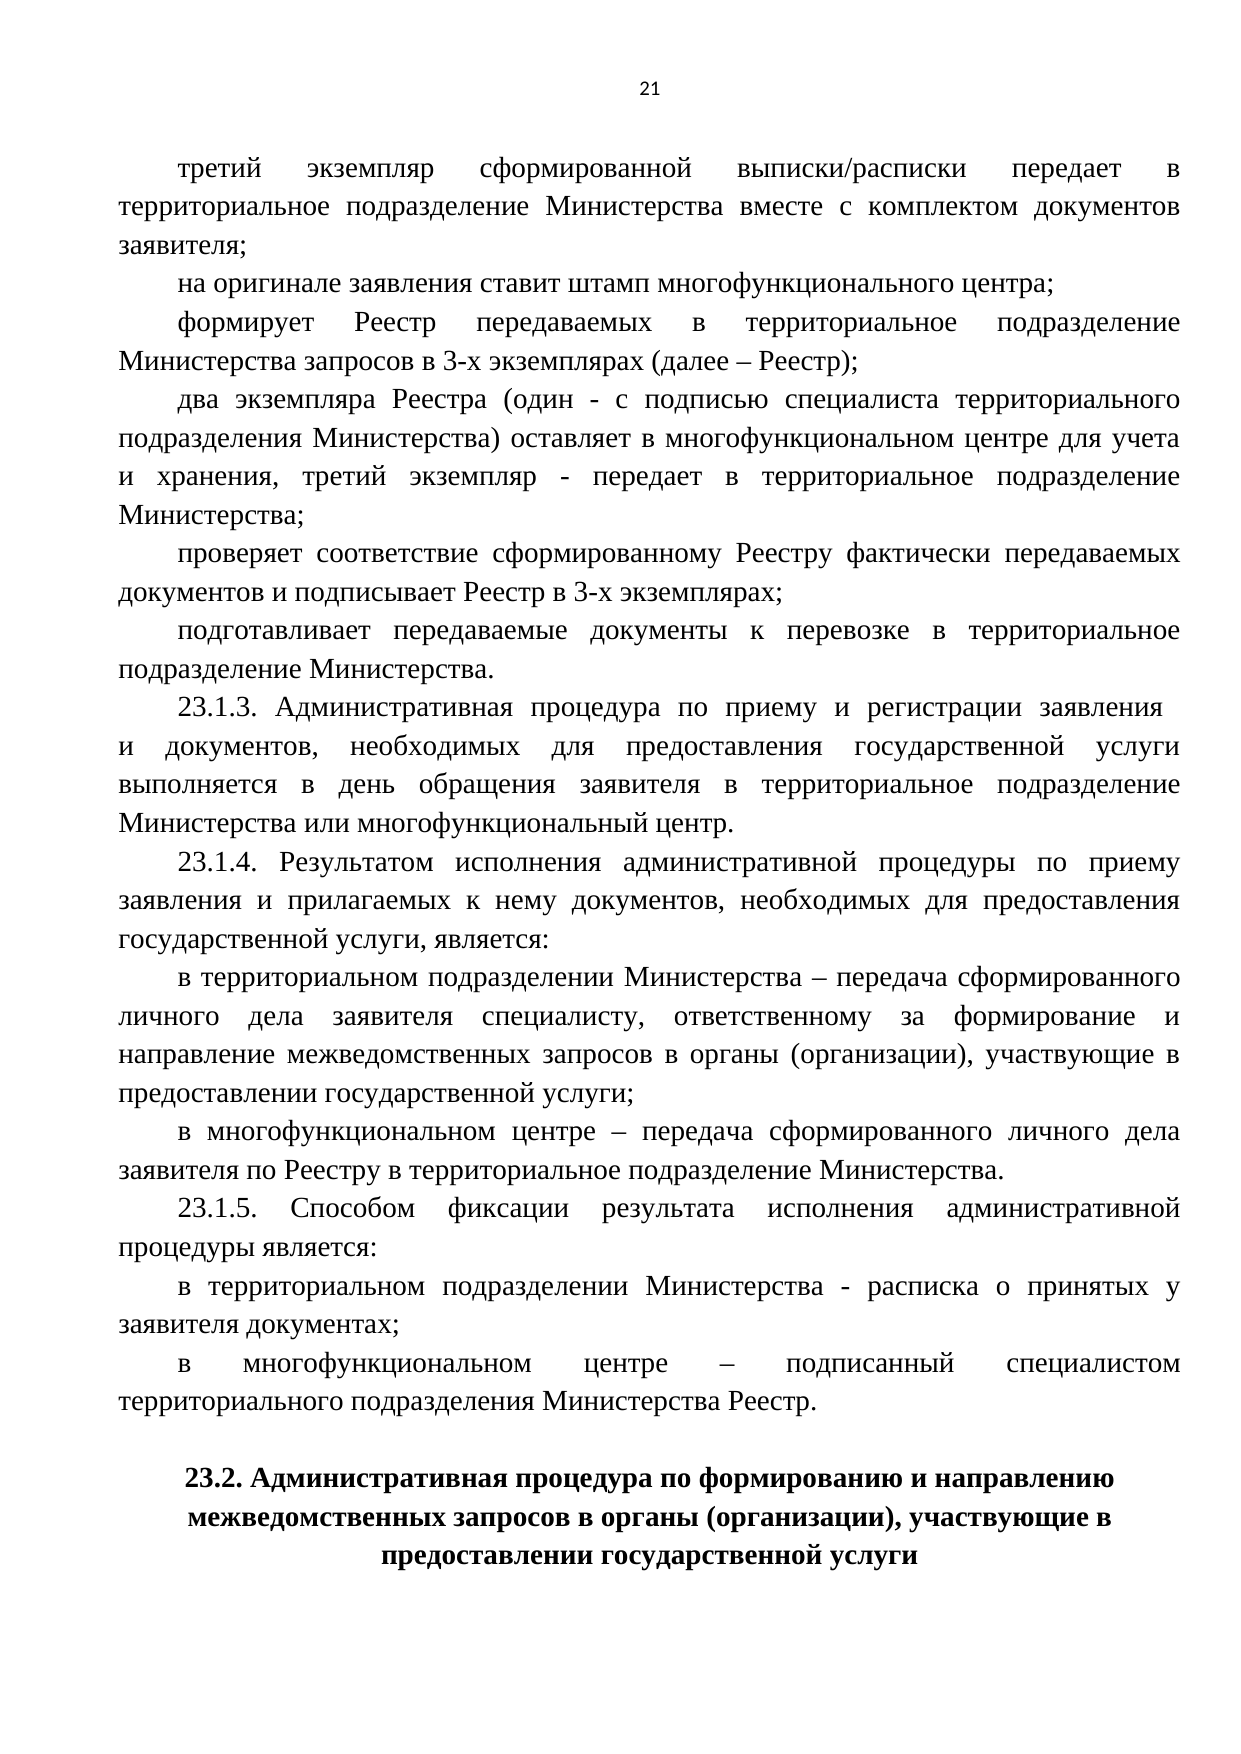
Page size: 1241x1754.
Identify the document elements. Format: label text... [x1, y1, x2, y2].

text два экземпляра Реестра (один - с подписью специалиста территориального подразделения Министерства) оставляет в многофункциональном центре для учета и хранения, третий экземпляр - передает в территориальное подразделение Министерства; [118, 381, 1181, 530]
text 23.1.5. Способом фиксации результата исполнения административной процедуры является: [118, 1191, 1181, 1263]
text 23.1.4. Результатом исполнения административной процедуры по приему заявления и прилагаемых к нему документов, необходимых для предоставления государственной услуги, является: [118, 844, 1181, 954]
text в многофункциональном центре – передача сформированного личного дела заявителя по Реестру в территориальное подразделение Министерства. [118, 1113, 1181, 1186]
text формирует Реестр передаваемых в территориальное подразделение Министерства запросов в 3-х экземплярах (далее – Реестр); [118, 304, 1181, 376]
text в территориальном подразделении Министерства – передача сформированного личного дела заявителя специалисту, ответственному за формирование и направление межведомственных запросов в органы (организации), участвующие в предоставлении государственной услуги; [118, 959, 1181, 1108]
text в многофункциональном центре – подписанный специалистом территориального подразделения Министерства Реестр. [118, 1345, 1181, 1417]
text проверяет соответствие сформированному Реестру фактически передаваемых документов и подписывает Реестр в 3-х экземплярах; [118, 535, 1181, 607]
text на оригинале заявления ставит штамп многофункционального центра; [118, 266, 1181, 299]
text подготавливает передаваемые документы к перевозке в территориальное подразделение Министерства. [118, 612, 1181, 684]
text третий экземпляр сформированной выписки/расписки передает в территориальное подразделение Министерства вместе с комплектом документов заявителя; [118, 150, 1181, 261]
text в территориальном подразделении Министерства - расписка о принятых у заявителя документах; [118, 1268, 1181, 1340]
text 23.1.3. Административная процедура по приему и регистрации заявления и документов, необходимых для предоставления государственной услуги выполняется в день обращения заявителя в территориальное подразделение Министерства или многофункциональный центр. [118, 689, 1181, 839]
text 23.2. Административная процедура по формированию и направлению межведомственных запросов в органы (организации), участвующие в предоставлении государственной услуги [118, 1460, 1181, 1571]
